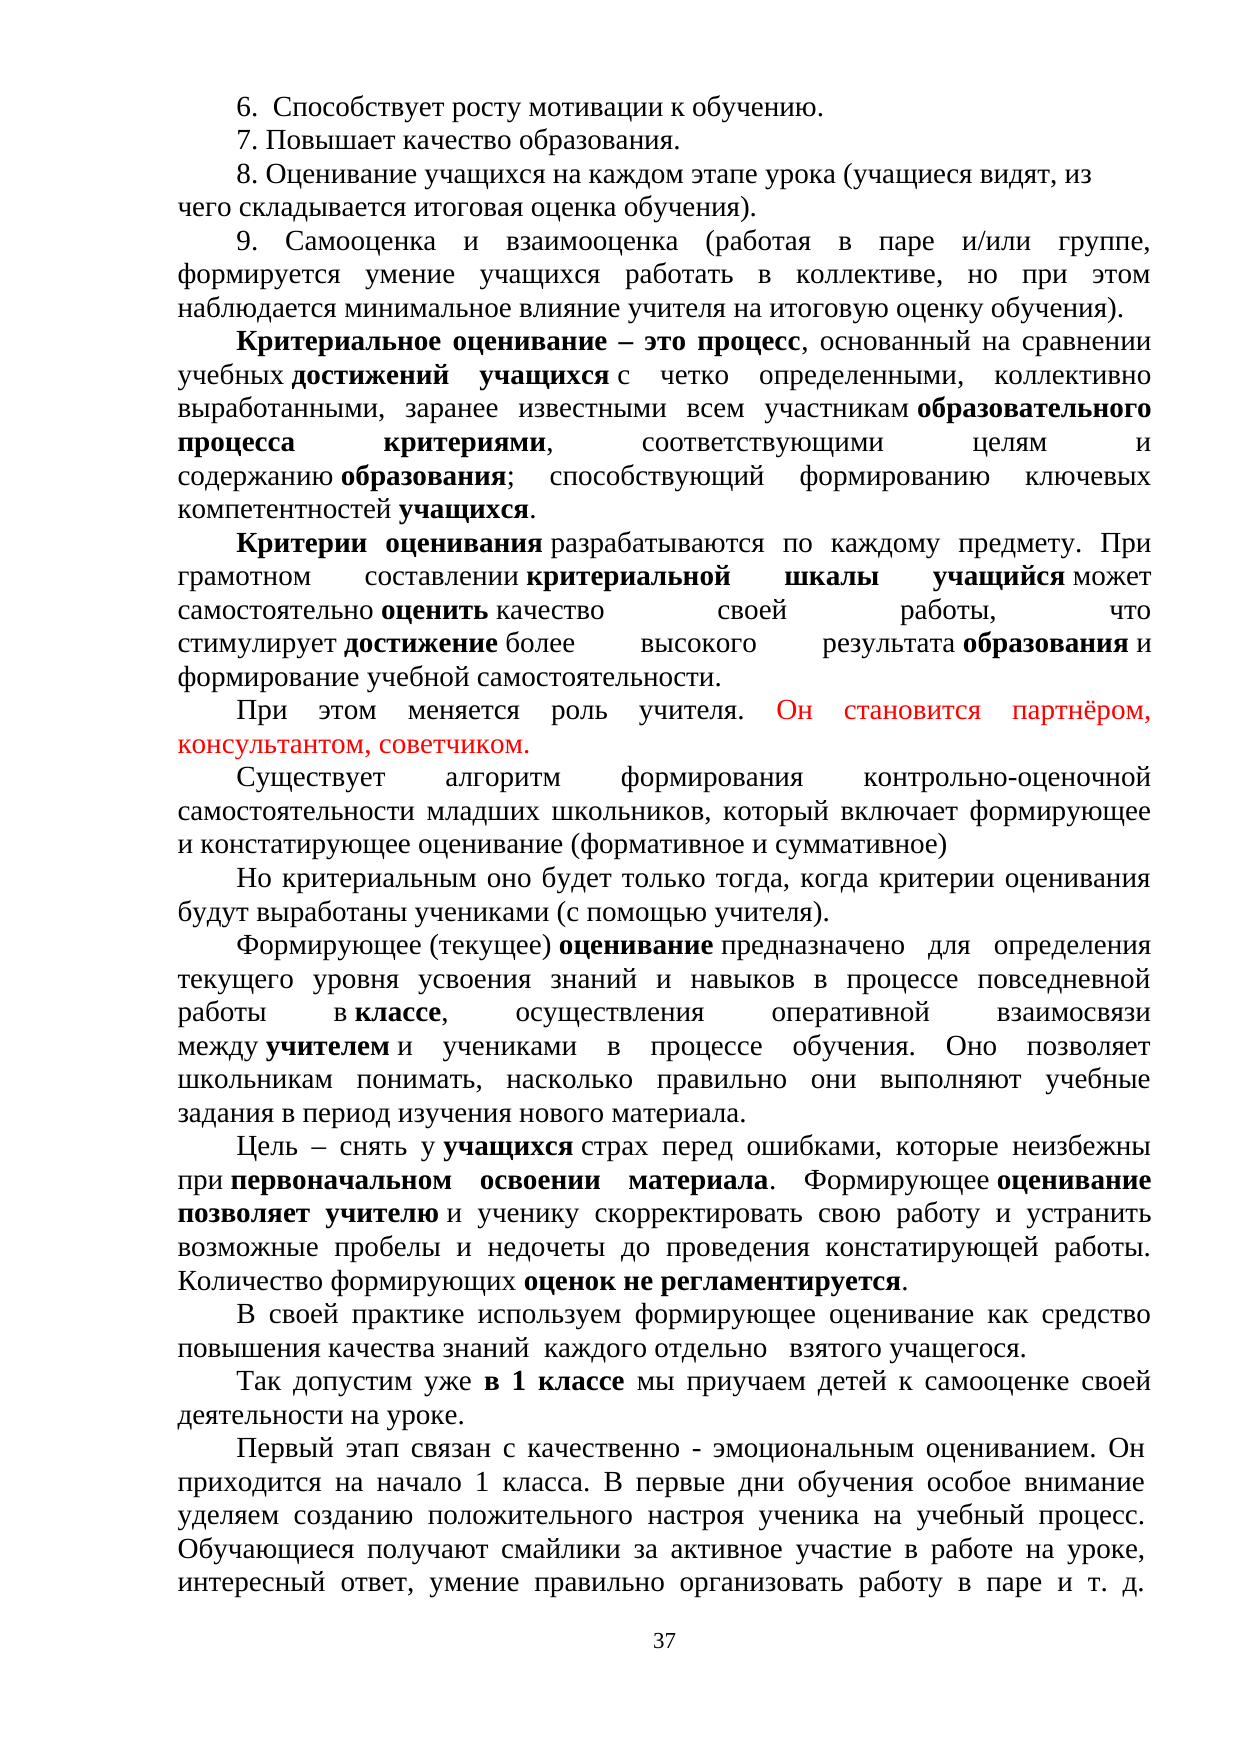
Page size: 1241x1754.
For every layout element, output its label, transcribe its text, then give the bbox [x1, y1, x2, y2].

text В своей практике используем формирующее оценивание как средство повышения качества знаний каждого отдельно взятого учащегося. [177, 1296, 1152, 1363]
text Критерии оценивания разрабатываются по каждому предмету. При грамотном составлении критериальной шкалы учащийся может самостоятельно оценить качество своей работы, что стимулирует достижение более высокого результата образования и формирование учебной самостоятельности. [177, 525, 1152, 692]
text Цель – снять у учащихся страх перед ошибками, которые неизбежны при первоначальном освоении материала. Формирующее оценивание позволяет учителю и ученику скорректировать свою работу и устранить возможные пробелы и недочеты до проведения констатирующей работы. Количество формирующих оценок не регламентируется. [177, 1128, 1152, 1296]
text Так допустим уже в 1 классе мы приучаем детей к самооценке своей деятельности на уроке. [177, 1363, 1152, 1430]
text 9. Самооценка и взаимооценка (работая в паре и/или группе, формируется умение учащихся работать в коллективе, но при этом наблюдается минимальное влияние учителя на итоговую оценку обучения). [177, 223, 1152, 323]
text При этом меняется роль учителя. Он становится партнёром, консультантом, советчиком. [177, 692, 1152, 759]
text 8. Оценивание учащихся на каждом этапе урока (учащиеся видят, из чего складывается итоговая оценка обучения). [177, 156, 1152, 223]
text 7. Повышает качество образования. [177, 122, 1152, 156]
text 6. Способствует росту мотивации к обучению. [177, 89, 1152, 122]
text Критериальное оценивание – это процесс, основанный на сравнении учебных достижений учащихся с четко определенными, коллективно выработанными, заранее известными всем участникам образовательного процесса критериями, соответствующими целям и содержанию образования; способствующий формированию ключевых компетентностей учащихся. [177, 323, 1152, 525]
text Существует алгоритм формирования контрольно-оценочной самостоятельности младших школьников, который включает формирующее и констатирующее оценивание (формативное и суммативное) [177, 759, 1152, 860]
text Но критериальным оно будет только тогда, когда критерии оценивания будут выработаны учениками (с помощью учителя). [177, 860, 1152, 927]
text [177, 1430, 1146, 1598]
text Формирующее (текущее) оценивание предназначено для определения текущего уровня усвоения знаний и навыков в процессе повседневной работы в классе, осуществления оперативной взаимосвязи между учителем и учениками в процессе обучения. Оно позволяет школьникам понимать, насколько правильно они выполняют учебные задания в период изучения нового материала. [177, 927, 1152, 1128]
